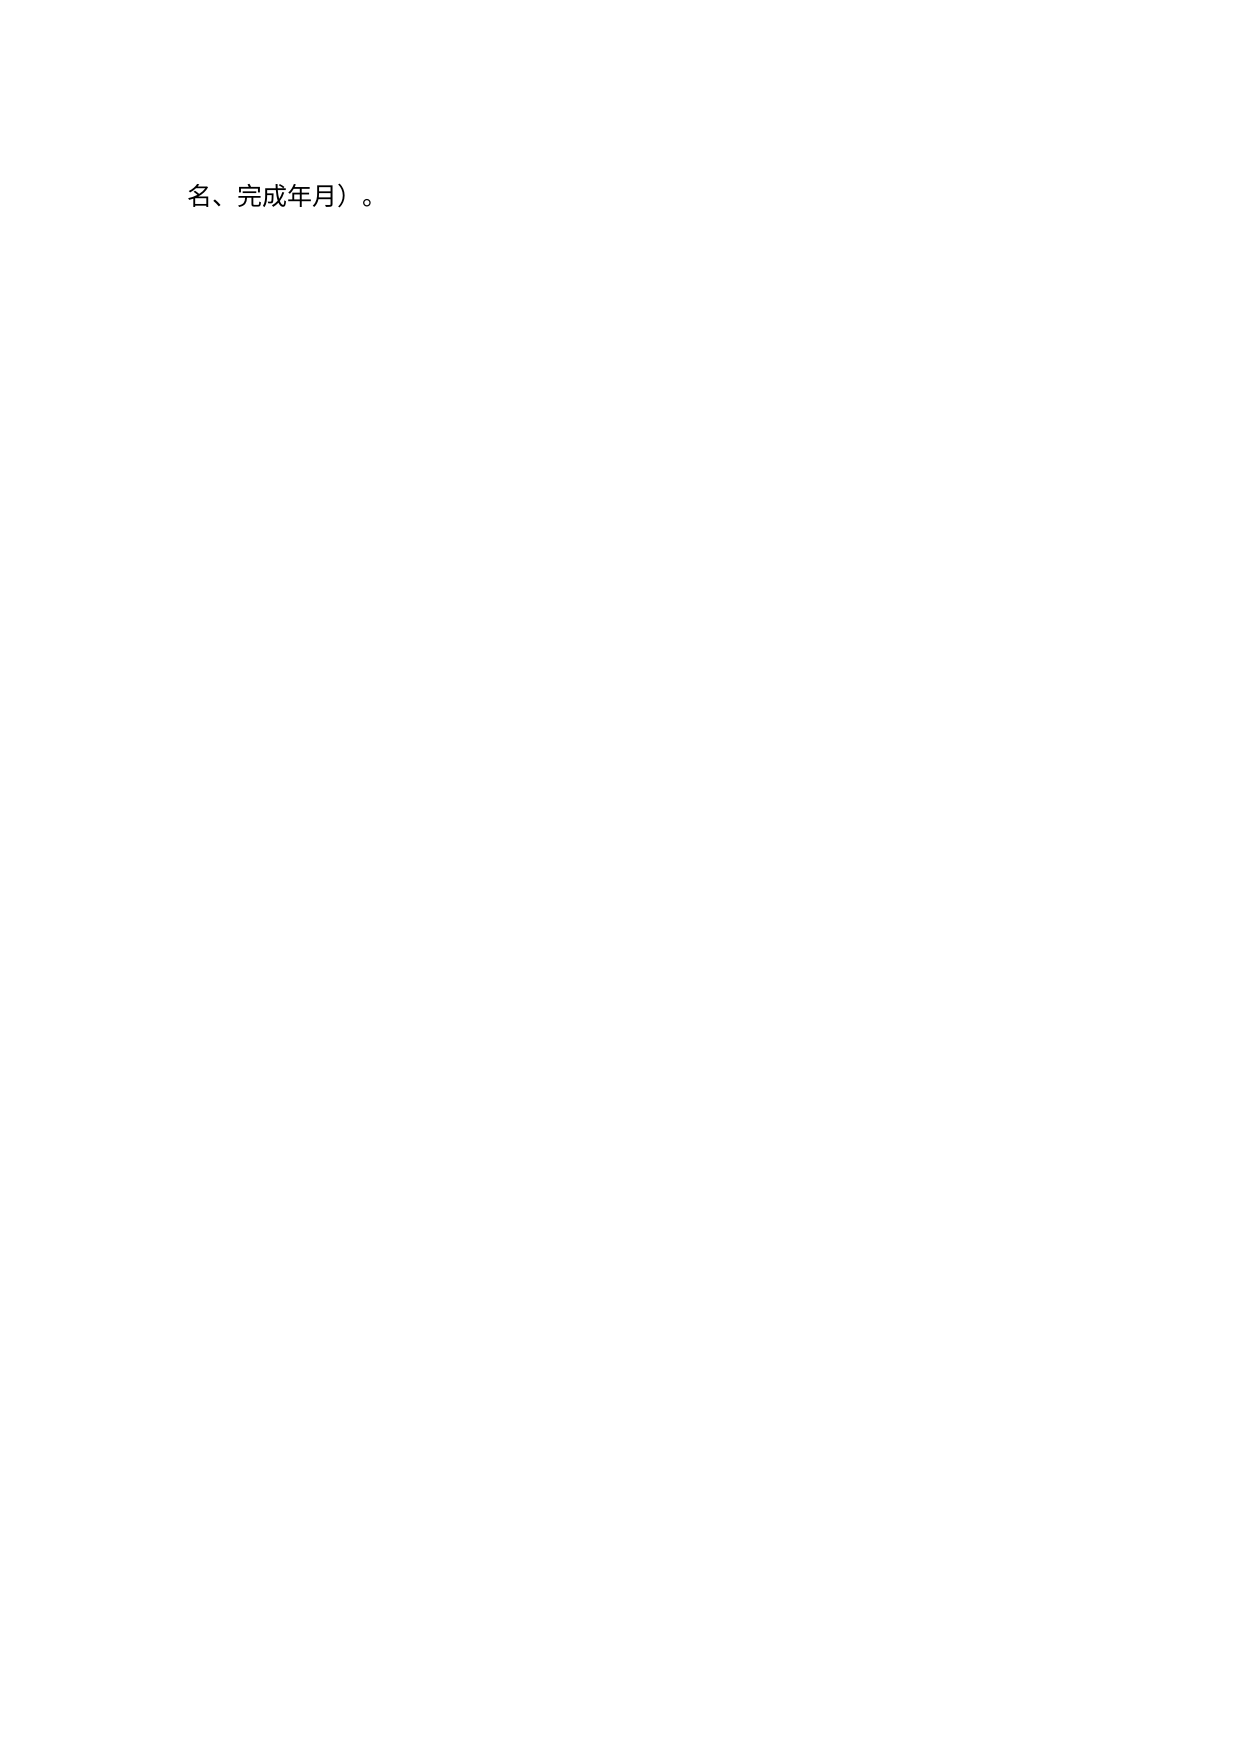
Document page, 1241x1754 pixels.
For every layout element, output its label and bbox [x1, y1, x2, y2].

text [187, 162, 1053, 227]
